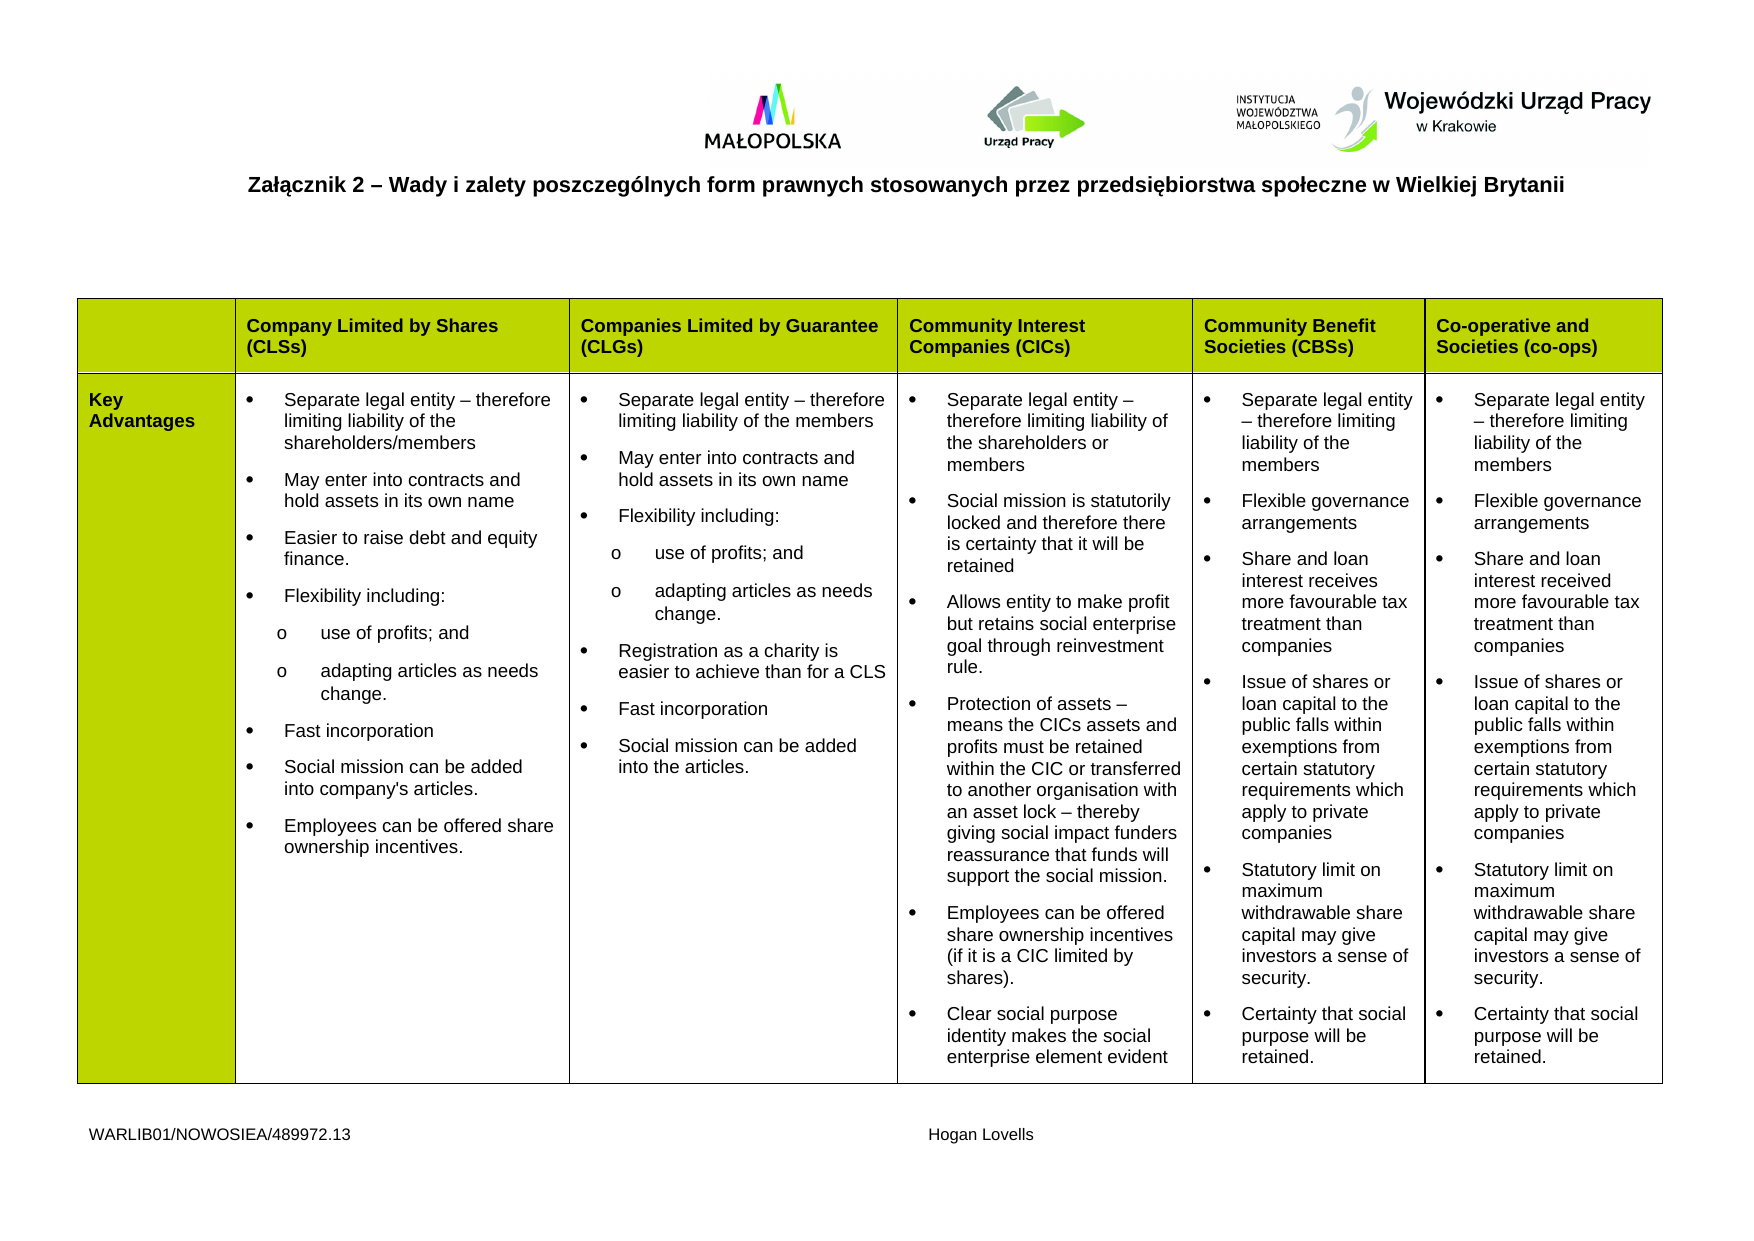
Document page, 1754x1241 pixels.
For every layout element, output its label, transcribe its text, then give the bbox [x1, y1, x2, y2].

table_header Community Benefit Societies (CBSs) [1193, 299, 1424, 372]
table_header Co-operative and Societies (co-ops) [1426, 299, 1662, 372]
table_header Community Interest Companies (CICs) [898, 299, 1192, 372]
table_header Company Limited by Shares (CLSs) [236, 299, 569, 372]
picture [705, 73, 1651, 169]
table_header Companies Limited by Guarantee (CLGs) [570, 299, 897, 372]
list Załącznik 2 – Wady i zalety poszczególnych form prawnych stosowanych przez przedsiębiorstwa społeczne w Wielkiej Brytanii [162, 171, 1651, 197]
table_header [78, 299, 235, 372]
table_cell Key Advantages [78, 374, 235, 1083]
